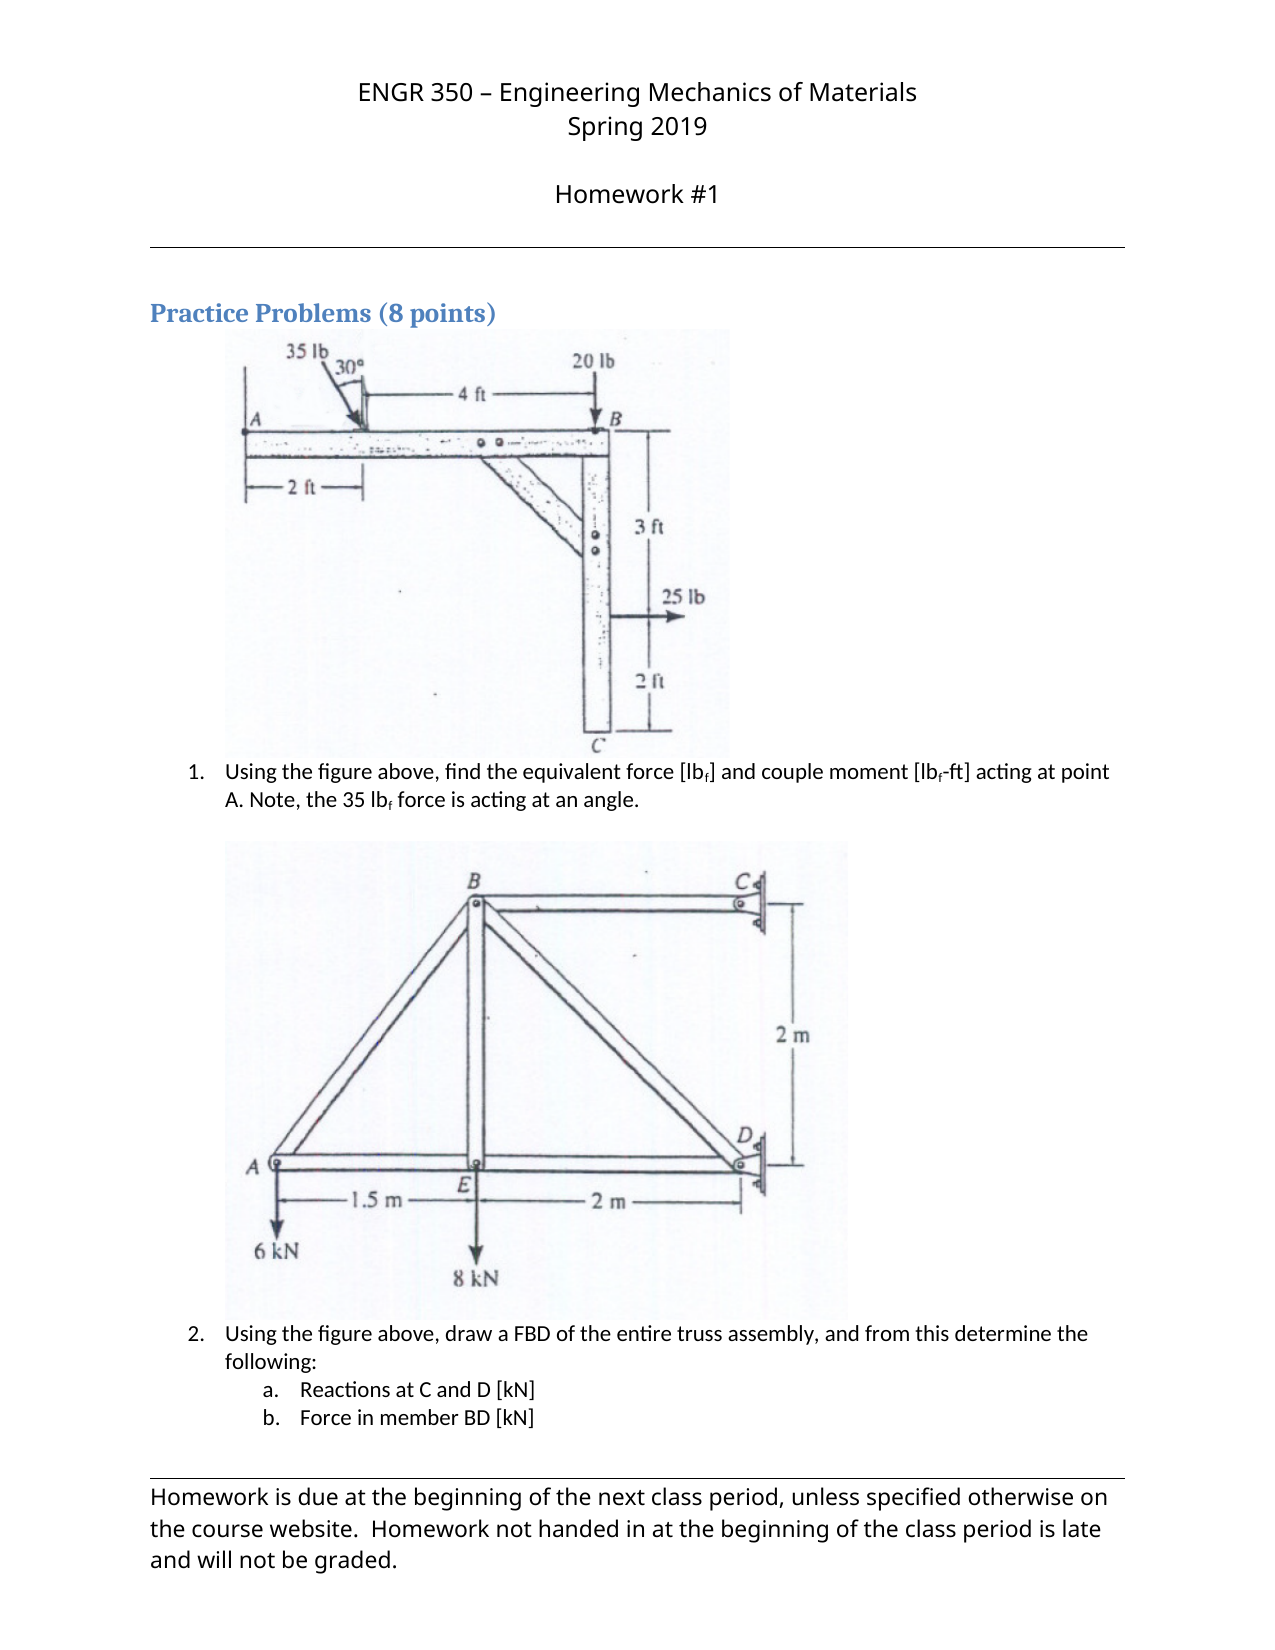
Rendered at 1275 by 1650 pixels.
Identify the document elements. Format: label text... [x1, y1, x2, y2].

list Using the figure above, find the equivalent force [lbf] and couple moment [lbf-ft] acting at point A. Note, the 35 lbf force is acting at an angle. [187, 757, 1125, 813]
picture [225, 841, 849, 1320]
list Reactions at C and D [kN] [262, 1376, 1125, 1403]
list Force in member BD [kN] [262, 1403, 1125, 1432]
picture [225, 329, 730, 758]
subtitle Practice Problems (8 points) [150, 298, 1125, 329]
list Using the figure above, draw a FBD of the entire truss assembly, and from this determine the following: [187, 1319, 1125, 1376]
